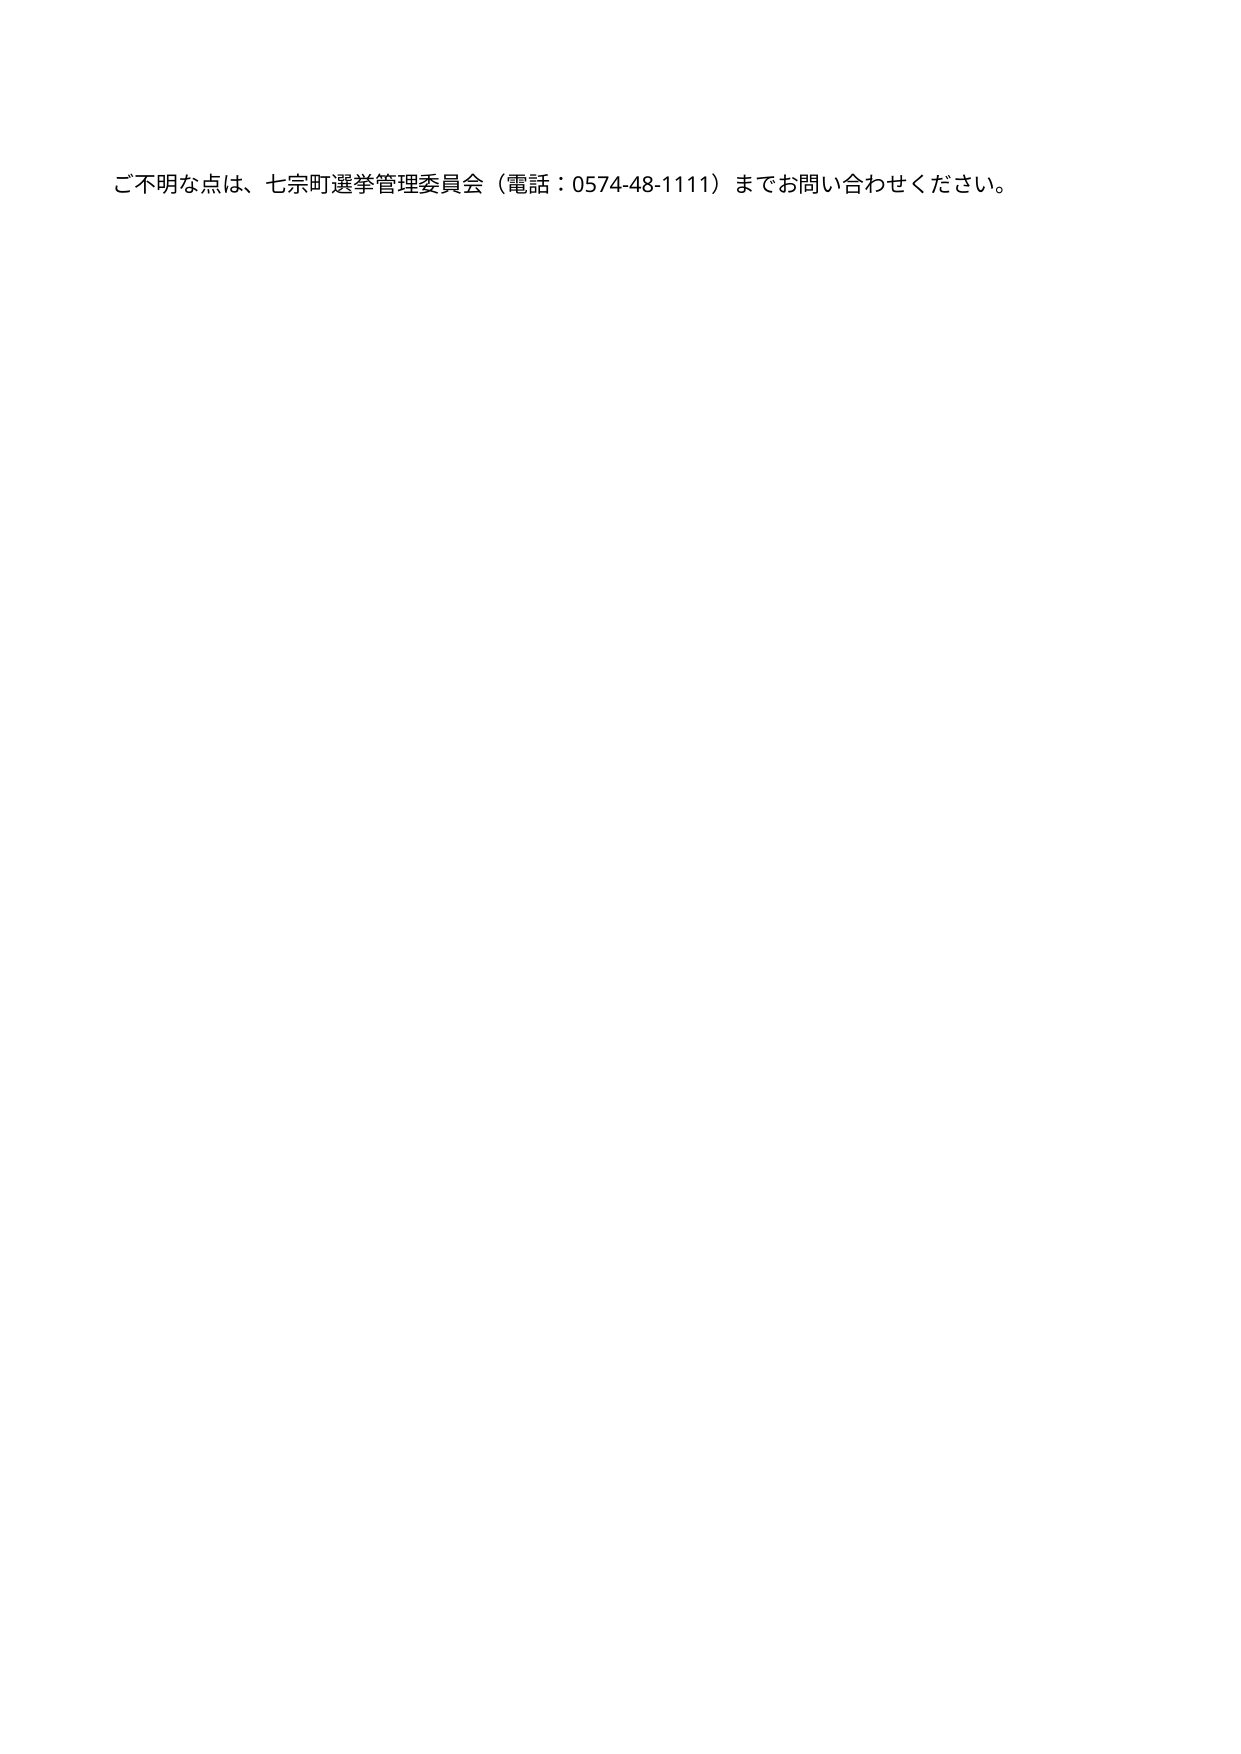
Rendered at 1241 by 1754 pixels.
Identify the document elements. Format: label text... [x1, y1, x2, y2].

text ご不明な点は、七宗町選挙管理委員会（電話：0574-48-1111）までお問い合わせください。 [112, 164, 1128, 202]
